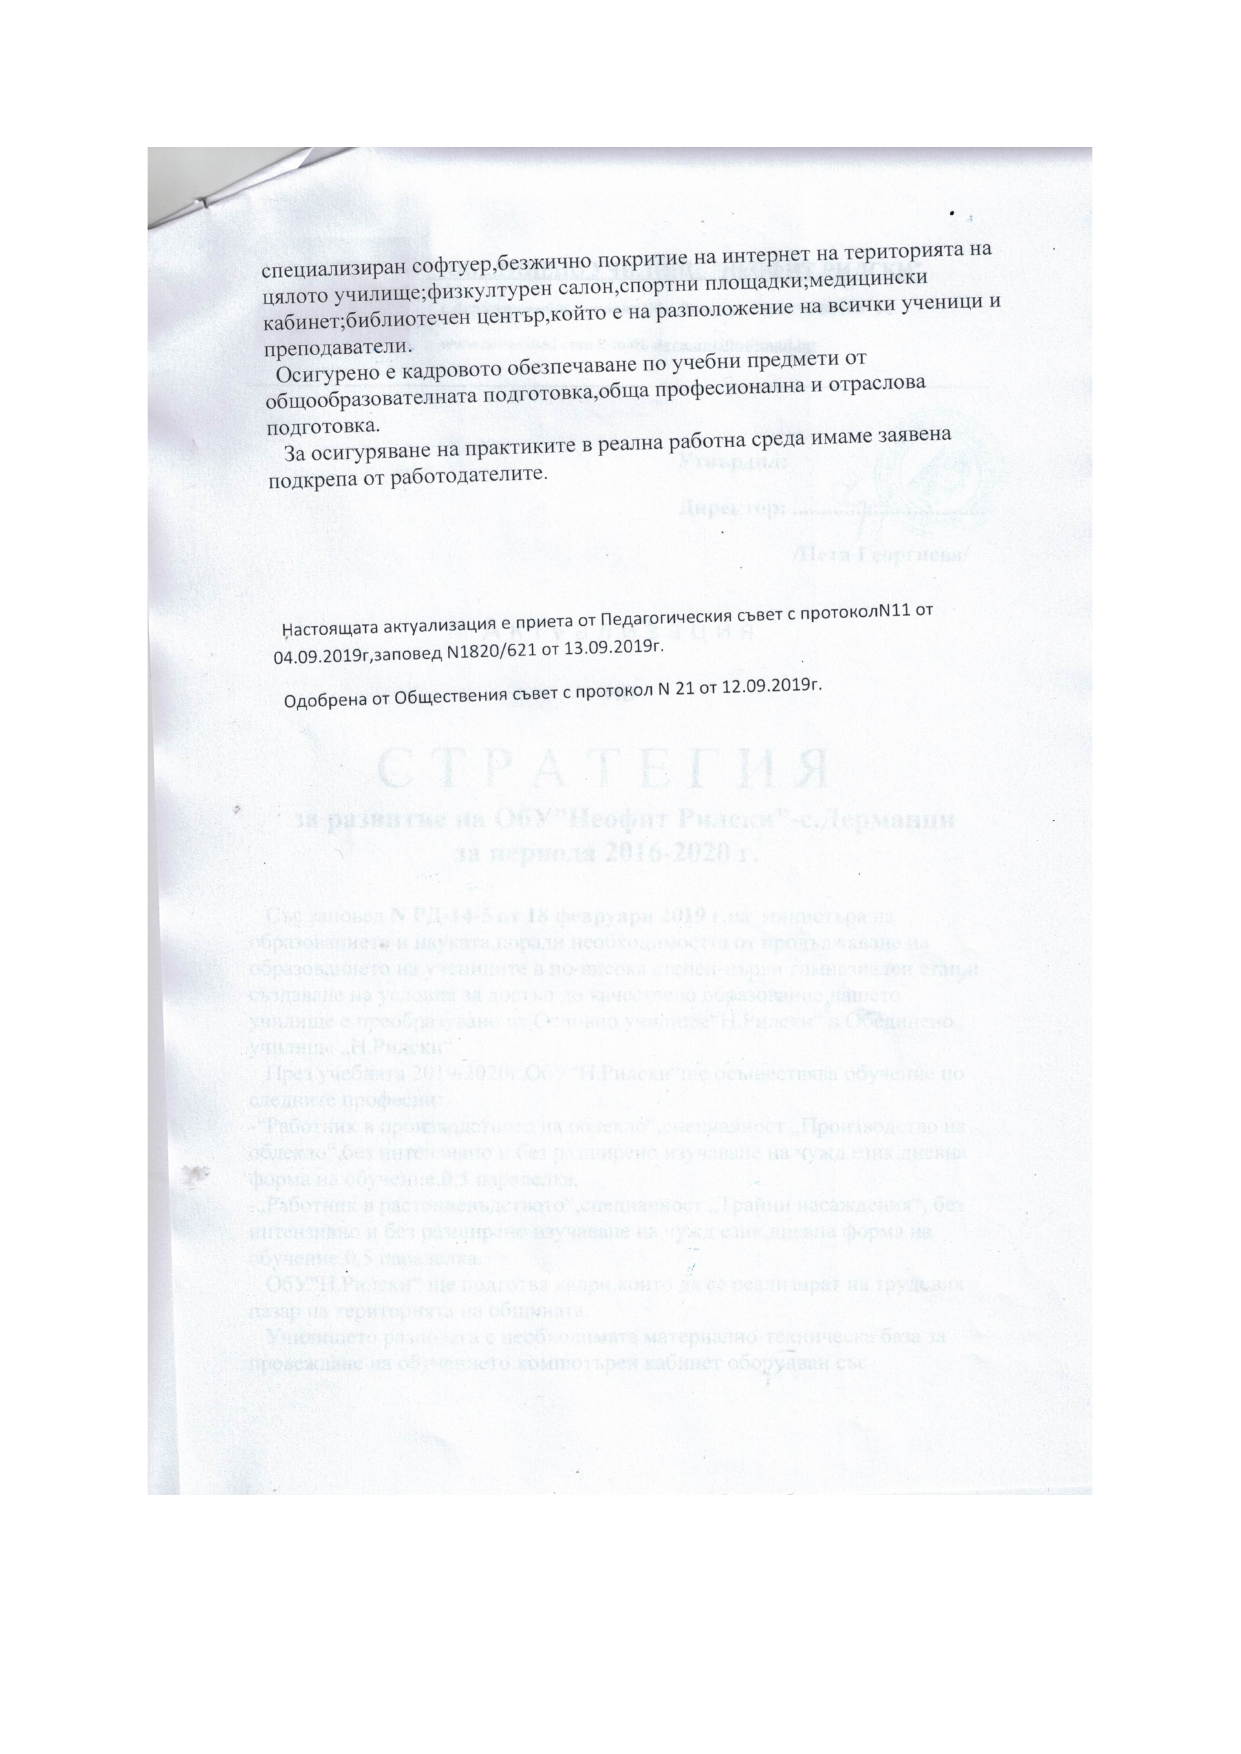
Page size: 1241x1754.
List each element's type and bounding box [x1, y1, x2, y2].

picture [147, 147, 1093, 1495]
